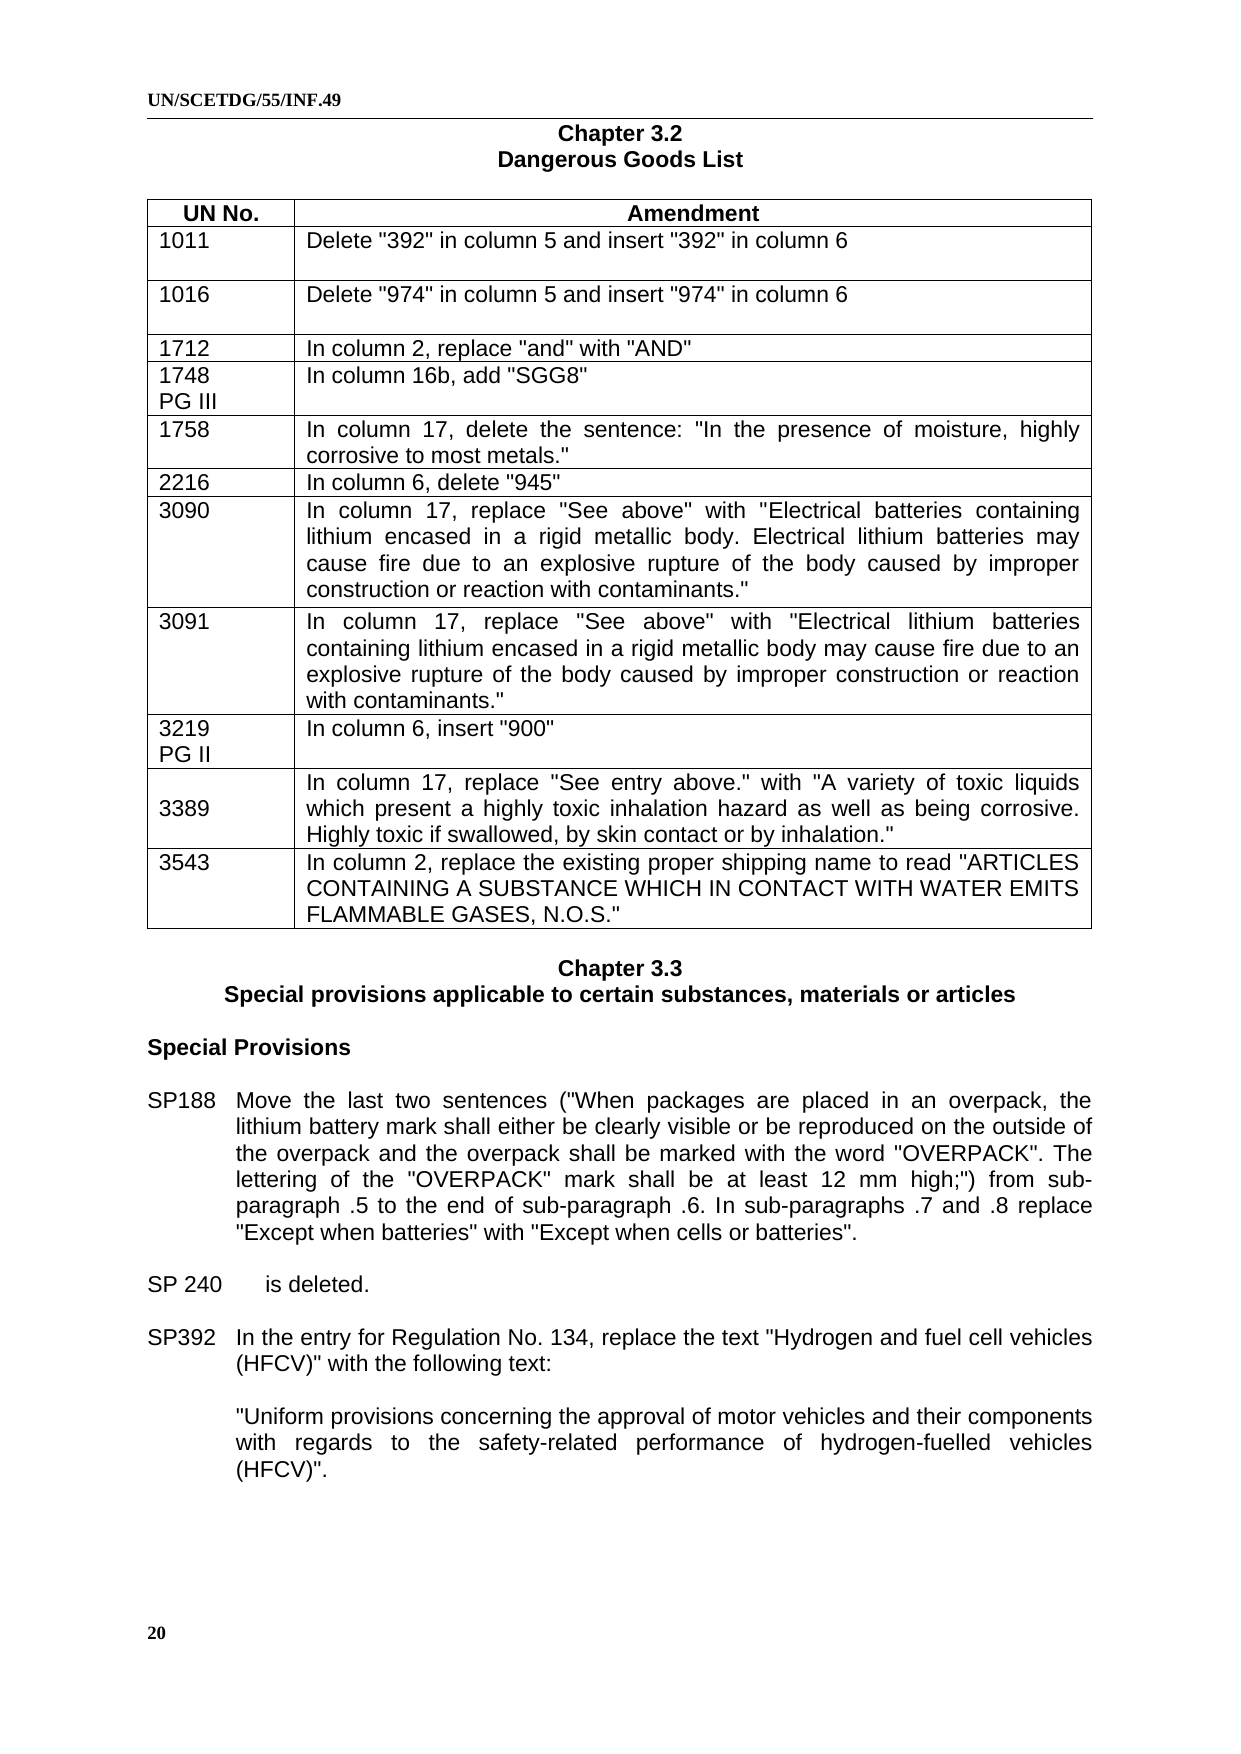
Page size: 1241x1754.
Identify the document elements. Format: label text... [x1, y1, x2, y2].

table_cell 1712 [148, 335, 294, 361]
table_cell Delete "392" in column 5 and insert "392" in column 6 [295, 227, 1091, 280]
table_cell 1011 [148, 227, 294, 280]
text Chapter 3.2 [147, 119, 1093, 146]
text "Uniform provisions concerning the approval of motor vehicles and their components with regards to the safety-related performance of hydrogen-fuelled vehicles (HFCV)". [236, 1403, 1093, 1482]
table_cell In column 17, replace "See above" with "Electrical lithium batteries containing lithium encased in a rigid metallic body may cause fire due to an explosive rupture of the body caused by improper construction or reaction with contaminants." [295, 608, 1091, 714]
table_cell In column 2, replace "and" with "AND" [295, 335, 1091, 361]
table_cell In column 6, delete "945" [295, 469, 1091, 496]
table_cell In column 17, delete the sentence: "In the presence of moisture, highly corrosive to most metals." [295, 416, 1091, 468]
table_cell Delete "974" in column 5 and insert "974" in column 6 [295, 281, 1091, 333]
table_cell In column 17, replace "See entry above." with "A variety of toxic liquids which present a highly toxic inhalation hazard as well as being corrosive. Highly toxic if swallowed, by skin contact or by inhalation." [295, 769, 1091, 847]
table_cell 1748 PG III [148, 362, 294, 414]
text SP392 In the entry for Regulation No. 134, replace the text "Hydrogen and fuel cell vehicles (HFCV)" with the following text: [147, 1324, 1093, 1377]
text SP 240 is deleted. [147, 1271, 1093, 1298]
table_header Amendment [295, 200, 1091, 226]
table_cell 3543 [148, 849, 294, 928]
text Chapter 3.3 [147, 955, 1093, 981]
table_cell 3091 [148, 608, 294, 714]
table_cell 3389 [148, 769, 294, 847]
text SP188 Move the last two sentences ("When packages are placed in an overpack, the lithium battery mark shall either be clearly visible or be reproduced on the outside of the overpack and the overpack shall be marked with the word "OVERPACK". The lettering of the "OVERPACK" mark shall be at least 12 mm high;") from sub-paragraph .5 to the end of sub-paragraph .6. In sub-paragraphs .7 and .8 replace "Except when batteries" with "Except when cells or batteries". [147, 1087, 1093, 1245]
table_cell In column 2, replace the existing proper shipping name to read "ARTICLES CONTAINING A SUBSTANCE WHICH IN CONTACT WITH WATER EMITS FLAMMABLE GASES, N.O.S." [295, 849, 1091, 928]
table_cell 3219 PG II [148, 715, 294, 767]
table_cell In column 17, replace "See above" with "Electrical batteries containing lithium encased in a rigid metallic body. Electrical lithium batteries may cause fire due to an explosive rupture of the body caused by improper construction or reaction with contaminants." [295, 497, 1091, 607]
table_cell 1758 [148, 416, 294, 468]
table_cell 1016 [148, 281, 294, 333]
table_header UN No. [148, 200, 294, 226]
table_cell 3090 [148, 497, 294, 607]
text Special Provisions [147, 1034, 1093, 1060]
text Dangerous Goods List [147, 146, 1093, 172]
table_cell In column 6, insert "900" [295, 715, 1091, 767]
table_cell In column 16b, add "SGG8" [295, 362, 1091, 414]
table_cell 2216 [148, 469, 294, 496]
text Special provisions applicable to certain substances, materials or articles [147, 981, 1093, 1008]
